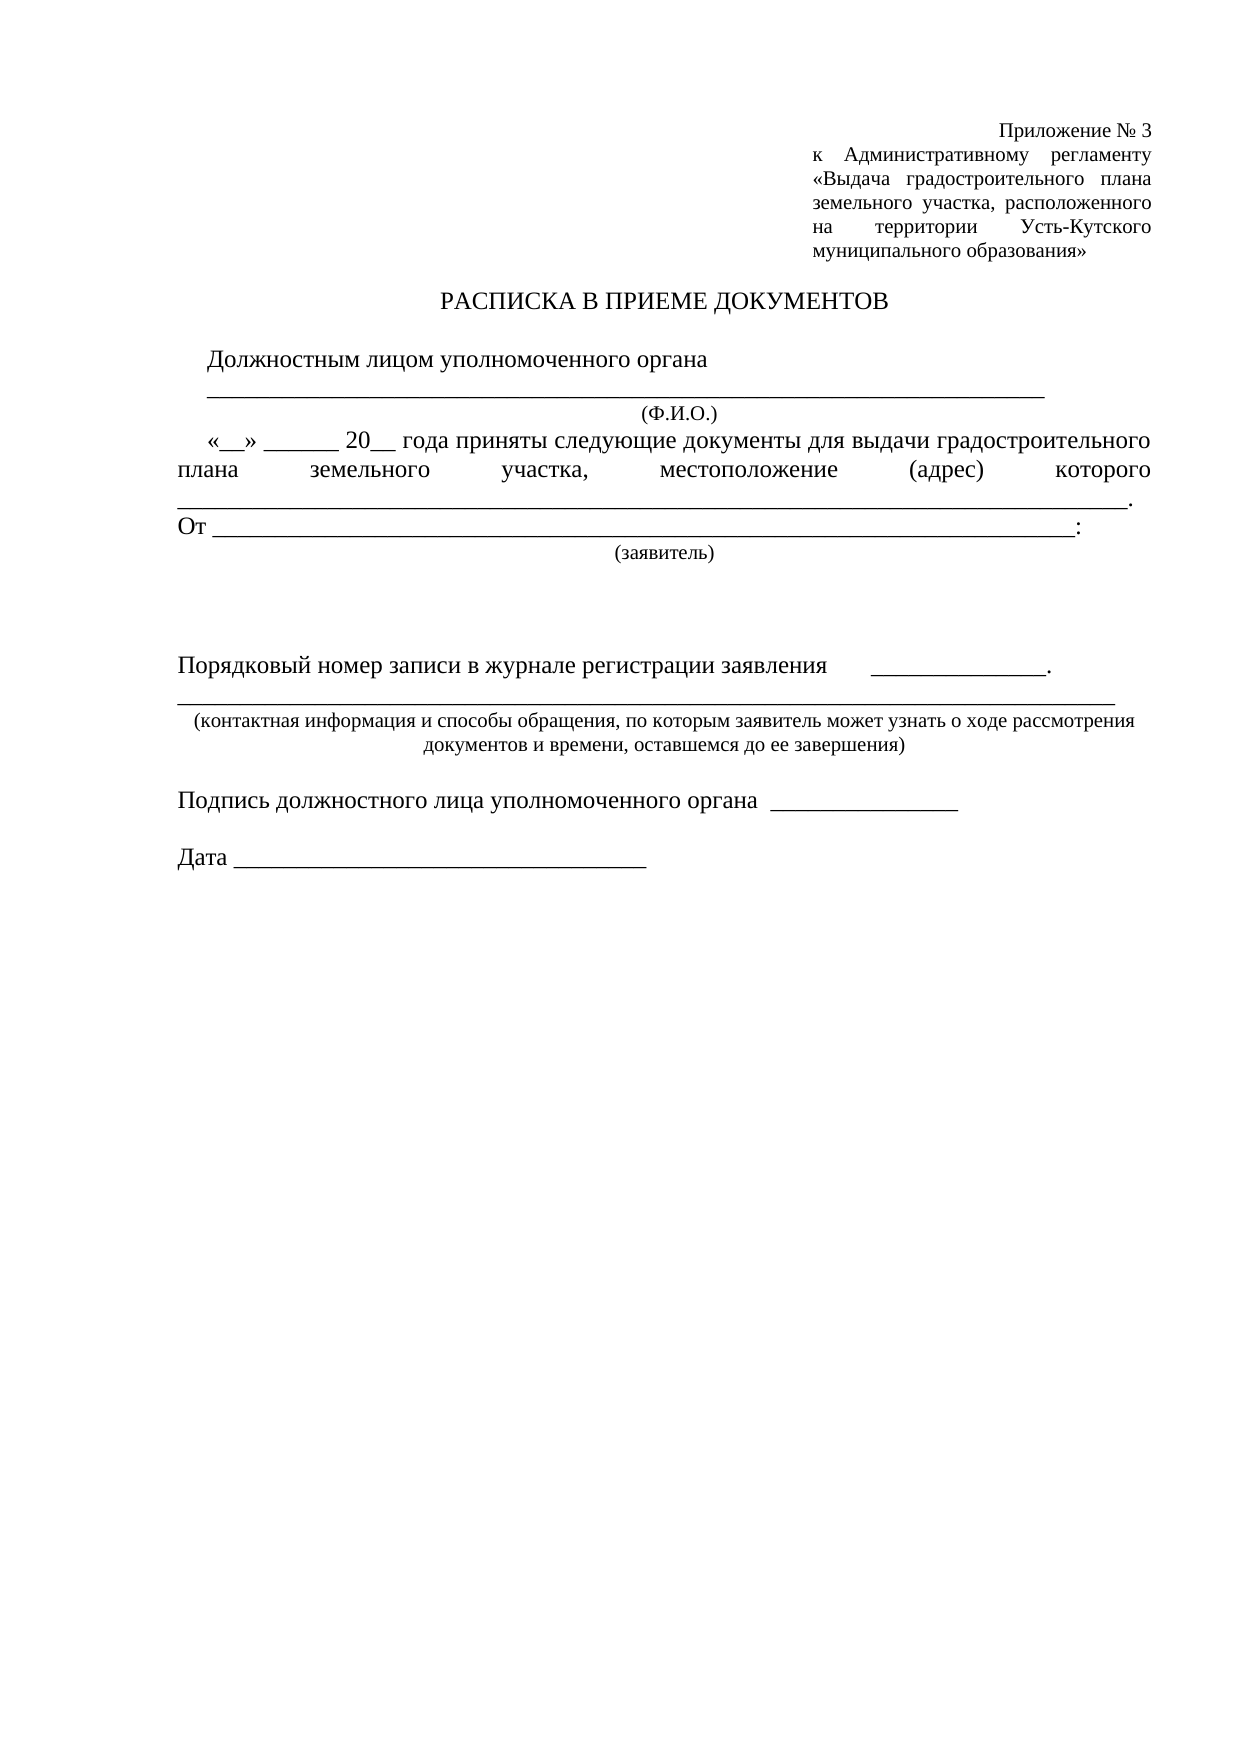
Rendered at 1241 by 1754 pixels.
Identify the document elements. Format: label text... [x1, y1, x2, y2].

text Дата _________________________________ [177, 842, 1152, 871]
text к Административному регламенту «Выдача градостроительного плана земельного участка, расположенного на территории Усть-Кутского муниципального образования» [812, 142, 1152, 262]
text «__» ______ 20__ года приняты следующие документы для выдачи градостроительного плана земельного участка, местоположение (адрес) которого ____________________________________________________________________________. [177, 425, 1152, 511]
text (контактная информация и способы обращения, по которым заявитель может узнать о ходе рассмотрения документов и времени, оставшемся до ее завершения) [177, 708, 1152, 756]
text Должностным лицом уполномоченного органа [177, 344, 1152, 372]
text ___________________________________________________________________________ [177, 679, 1152, 708]
text (заявитель) [177, 540, 1152, 564]
text ___________________________________________________________________ [177, 372, 1152, 401]
text (Ф.И.О.) [177, 401, 1152, 425]
text Подпись должностного лица уполномоченного органа _______________ [177, 785, 1152, 814]
text Приложение № 3 [768, 118, 1152, 142]
text РАСПИСКА В ПРИЕМЕ ДОКУМЕНТОВ [177, 286, 1152, 315]
text Порядковый номер записи в журнале регистрации заявления ______________. [177, 651, 1152, 679]
text От _____________________________________________________________________: [177, 511, 1152, 540]
